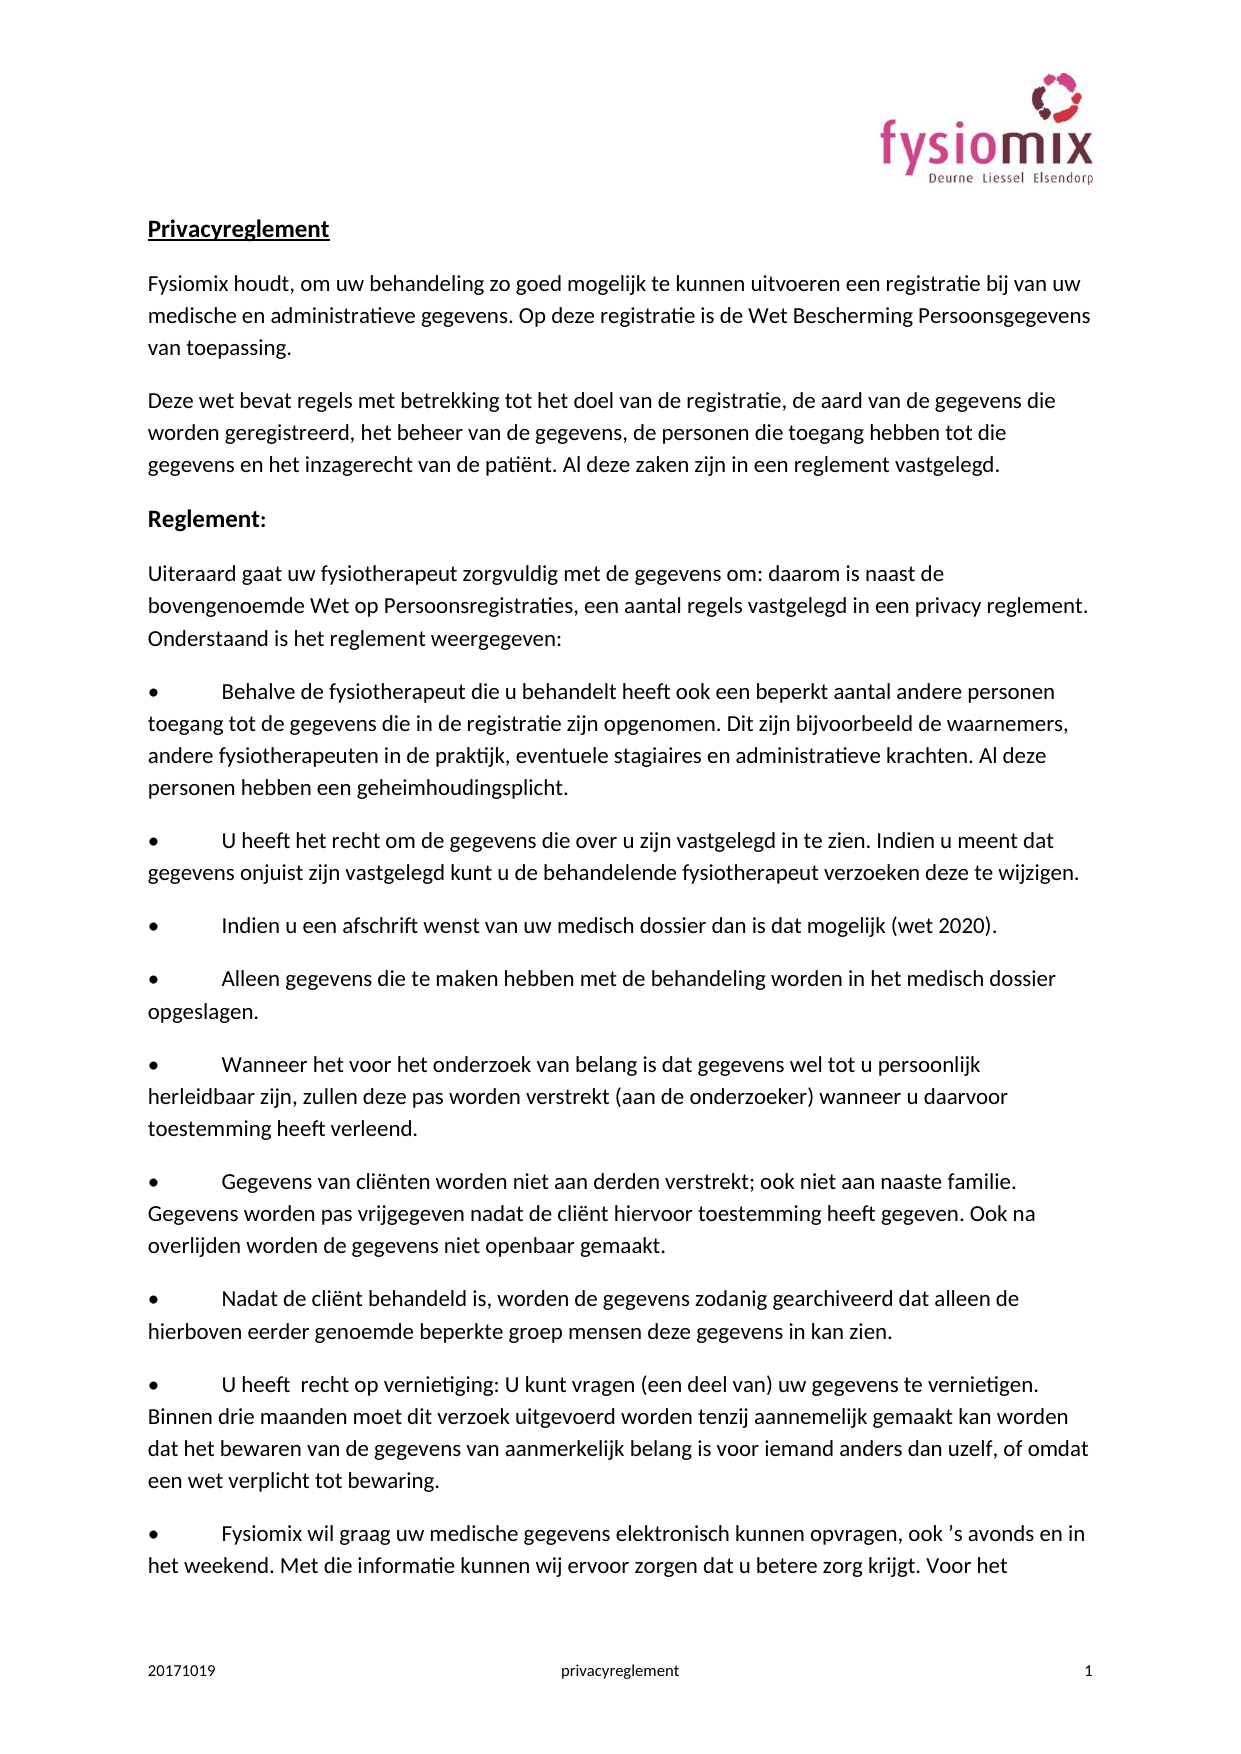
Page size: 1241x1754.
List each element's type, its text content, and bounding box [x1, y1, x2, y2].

text Fysiomix houdt, om uw behandeling zo goed mogelijk te kunnen uitvoeren een registratie bij van uw medische en administratieve gegevens. Op deze registratie is de Wet Bescherming Persoonsgegevens van toepassing. [148, 269, 1093, 361]
text • Wanneer het voor het onderzoek van belang is dat gegevens wel tot u persoonlijk herleidbaar zijn, zullen deze pas worden verstrekt (aan de onderzoeker) wanneer u daarvoor toestemming heeft verleend. [148, 1050, 1093, 1142]
text • Indien u een afschrift wenst van uw medisch dossier dan is dat mogelijk (wet 2020). [148, 912, 1093, 939]
text Privacyreglement [148, 213, 1093, 243]
text Deze wet bevat regels met betrekking tot het doel van de registratie, de aard van de gegevens die worden geregistreerd, het beheer van de gegevens, de personen die toegang hebben tot die gegevens en het inzagerecht van de patiënt. Al deze zaken zijn in een reglement vastgelegd. [148, 386, 1093, 478]
text • Behalve de fysiotherapeut die u behandelt heeft ook een beperkt aantal andere personen toegang tot de gegevens die in de registratie zijn opgenomen. Dit zijn bijvoorbeeld de waarnemers, andere fysiotherapeuten in de praktijk, eventuele stagiaires en administratieve krachten. Al deze personen hebben een geheimhoudingsplicht. [148, 677, 1093, 801]
text • Alleen gegevens die te maken hebben met de behandeling worden in het medisch dossier opgeslagen. [148, 964, 1093, 1025]
text Uiteraard gaat uw fysiotherapeut zorgvuldig met de gegevens om: daarom is naast de bovengenoemde Wet op Persoonsregistraties, een aantal regels vastgelegd in een privacy reglement. Onderstaand is het reglement weergegeven: [148, 559, 1093, 652]
picture [880, 73, 1093, 185]
text • U heeft recht op vernietiging: U kunt vragen (een deel van) uw gegevens te vernietigen. Binnen drie maanden moet dit verzoek uitgevoerd worden tenzij aannemelijk gemaakt kan worden dat het bewaren van de gegevens van aanmerkelijk belang is voor iemand anders dan uzelf, of omdat een wet verplicht tot bewaring. [148, 1370, 1093, 1494]
text • Nadat de cliënt behandeld is, worden de gegevens zodanig gearchiveerd dat alleen de hierboven eerder genoemde beperkte groep mensen deze gegevens in kan zien. [148, 1284, 1093, 1345]
text Reglement: [148, 503, 1093, 534]
text • Gegevens van cliënten worden niet aan derden verstrekt; ook niet aan naaste familie. Gegevens worden pas vrijgegeven nadat de cliënt hiervoor toestemming heeft gegeven. Ook na overlijden worden de gegevens niet openbaar gemaakt. [148, 1167, 1093, 1259]
text • U heeft het recht om de gegevens die over u zijn vastgelegd in te zien. Indien u meent dat gegevens onjuist zijn vastgelegd kunt u de behandelende fysiotherapeut verzoeken deze te wijzigen. [148, 826, 1093, 887]
